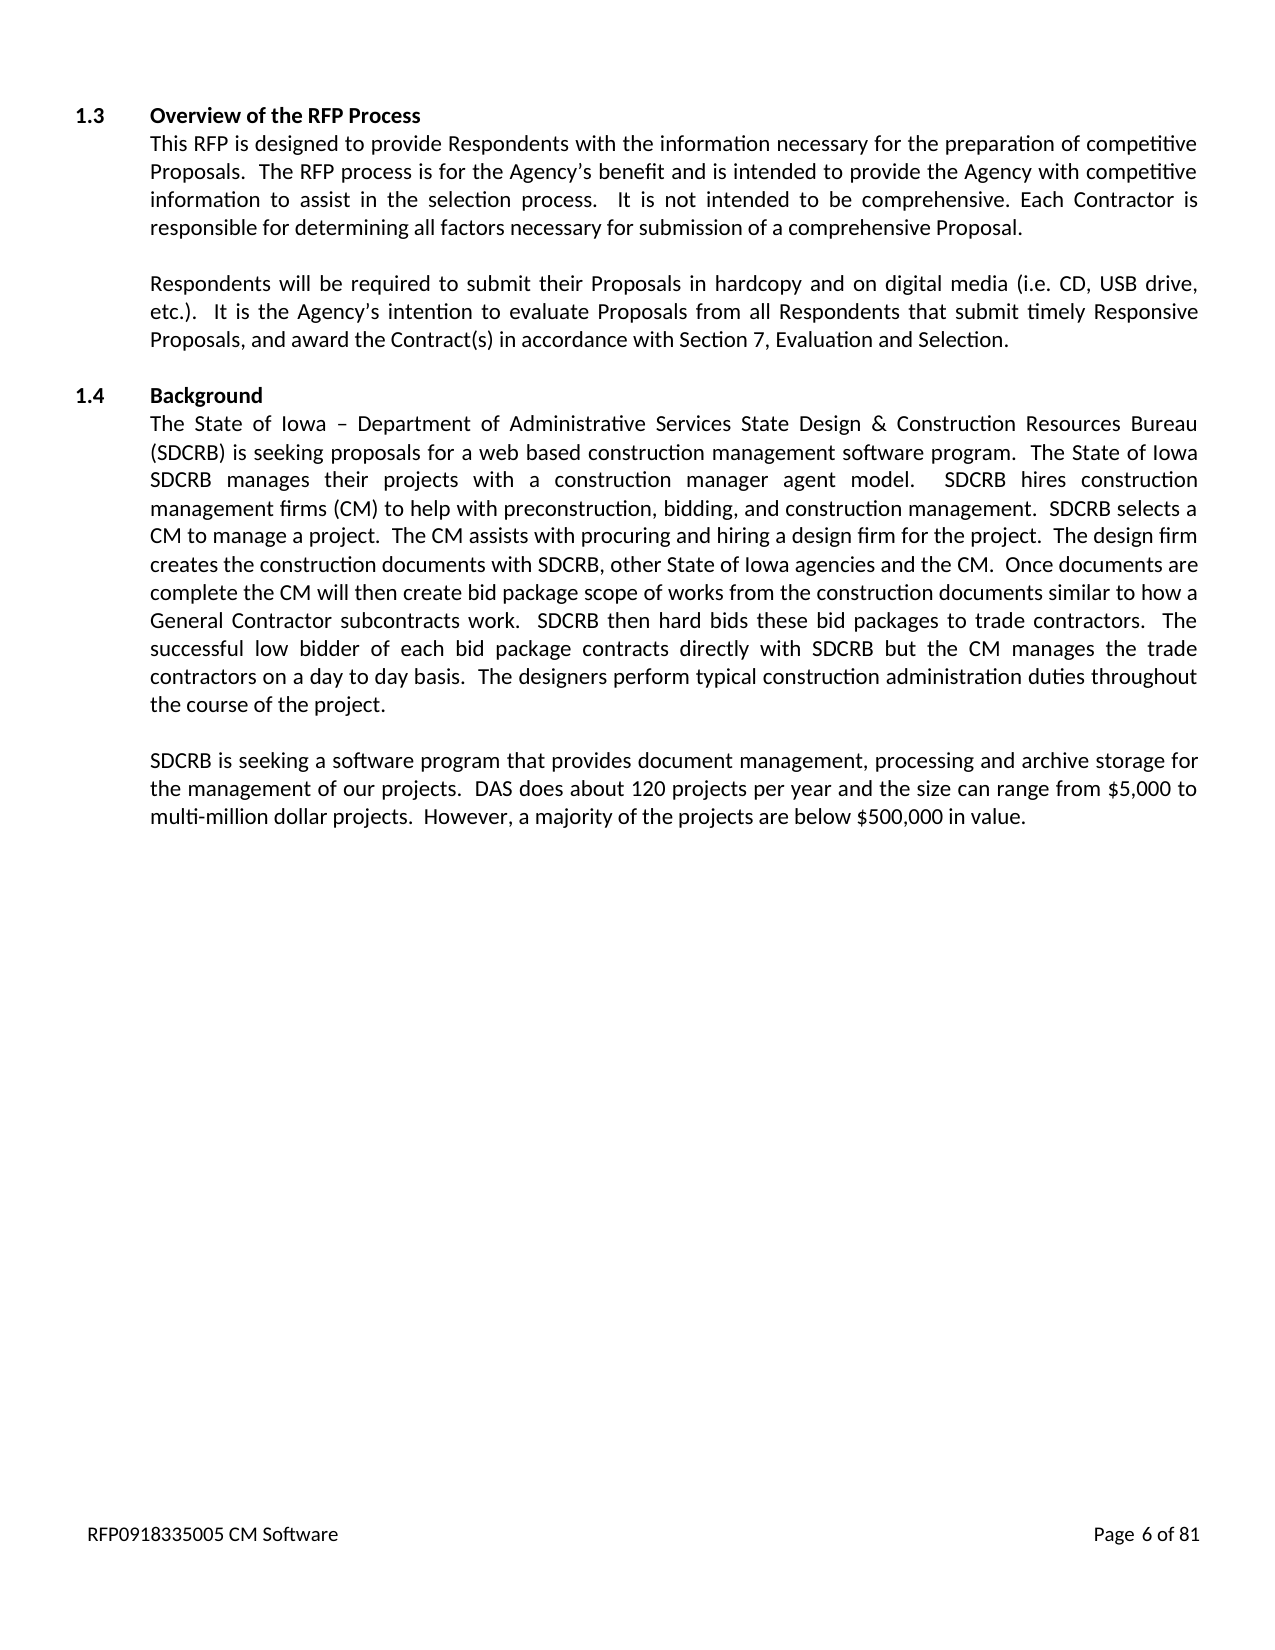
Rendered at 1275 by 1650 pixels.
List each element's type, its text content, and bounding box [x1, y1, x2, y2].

list SDCRB is seeking a software program that provides document management, processing and archive storage for the management of our projects. DAS does about 120 projects per year and the size can range from $5,000 to multi-million dollar projects. However, a majority of the projects are below $500,000 in value. [150, 746, 1200, 830]
list The State of Iowa – Department of Administrative Services State Design & Construction Resources Bureau (SDCRB) is seeking proposals for a web based construction management software program. The State of Iowa SDCRB manages their projects with a construction manager agent model. SDCRB hires construction management firms (CM) to help with preconstruction, bidding, and construction management. SDCRB selects a CM to manage a project. The CM assists with procuring and hiring a design firm for the project. The design firm creates the construction documents with SDCRB, other State of Iowa agencies and the CM. Once documents are complete the CM will then create bid package scope of works from the construction documents similar to how a General Contractor subcontracts work. SDCRB then hard bids these bid packages to trade contractors. The successful low bidder of each bid package contracts directly with SDCRB but the CM manages the trade contractors on a day to day basis. The designers perform typical construction administration duties throughout the course of the project. [150, 409, 1200, 718]
list This RFP is designed to provide Respondents with the information necessary for the preparation of competitive Proposals. The RFP process is for the Agency’s benefit and is intended to provide the Agency with competitive information to assist in the selection process. It is not intended to be comprehensive. Each Contractor is responsible for determining all factors necessary for submission of a comprehensive Proposal. [150, 129, 1200, 241]
text Respondents will be required to submit their Proposals in hardcopy and on digital media (i.e. CD, USB drive, etc.). It is the Agency’s intention to evaluate Proposals from all Respondents that submit timely Responsive Proposals, and award the Contract(s) in accordance with Section 7, Evaluation and Selection. [150, 269, 1200, 353]
subtitle 1.3 Overview of the RFP Process [75, 101, 1200, 129]
subtitle 1.4 Background [75, 382, 1200, 409]
